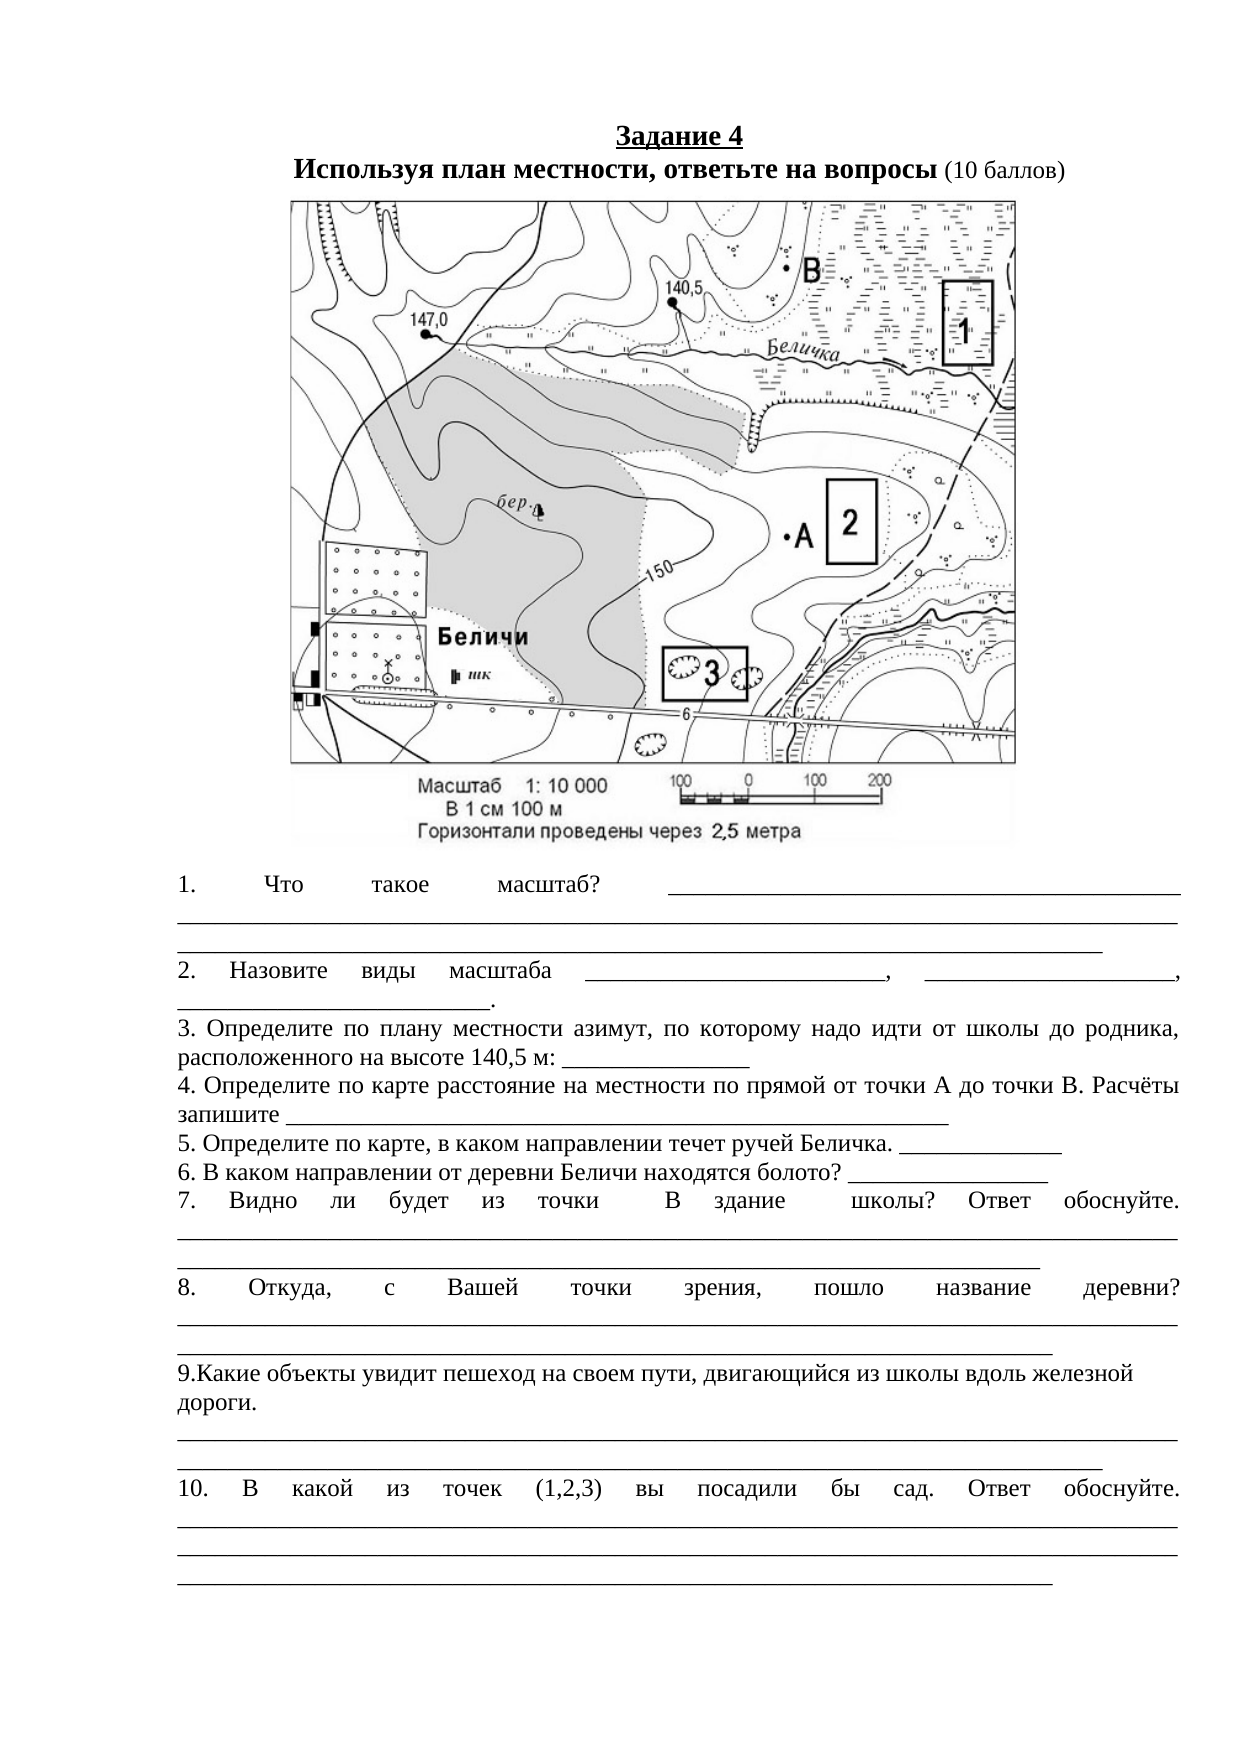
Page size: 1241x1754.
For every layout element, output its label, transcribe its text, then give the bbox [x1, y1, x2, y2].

text 6. В каком направлении от деревни Беличи находятся болото? ________________ [177, 1157, 1181, 1186]
text 10. В какой из точек (1,2,3) вы посадили бы сад. Ответ обоснуйте. ______________________________________________________________________________________________________________________________________________________________________________________________________________________________________ [177, 1473, 1181, 1588]
text 3. Определите по плану местности азимут, по которому надо идти от школы до родника, расположенного на высоте 140,5 м: _______________ [177, 1013, 1181, 1071]
text 8. Откуда, с Вашей точки зрения, пошло название деревни? ______________________________________________________________________________________________________________________________________________________ [177, 1272, 1181, 1358]
text 9.Какие объекты увидит пешеход на своем пути, двигающийся из школы вдоль железной дороги. __________________________________________________________________________________________________________________________________________________________ [177, 1358, 1181, 1473]
text Задание 4 [177, 118, 1181, 152]
text 7. Видно ли будет из точки В здание школы? Ответ обоснуйте. _____________________________________________________________________________________________________________________________________________________ [177, 1186, 1181, 1272]
text 5. Определите по карте, в каком направлении течет ручей Беличка. _____________ [177, 1128, 1181, 1157]
text 4. Определите по карте расстояние на местности по прямой от точки А до точки В. Расчёты запишите _____________________________________________________ [177, 1071, 1181, 1128]
picture [290, 186, 1038, 870]
text Используя план местности, ответьте на вопросы (10 баллов) [177, 152, 1181, 185]
